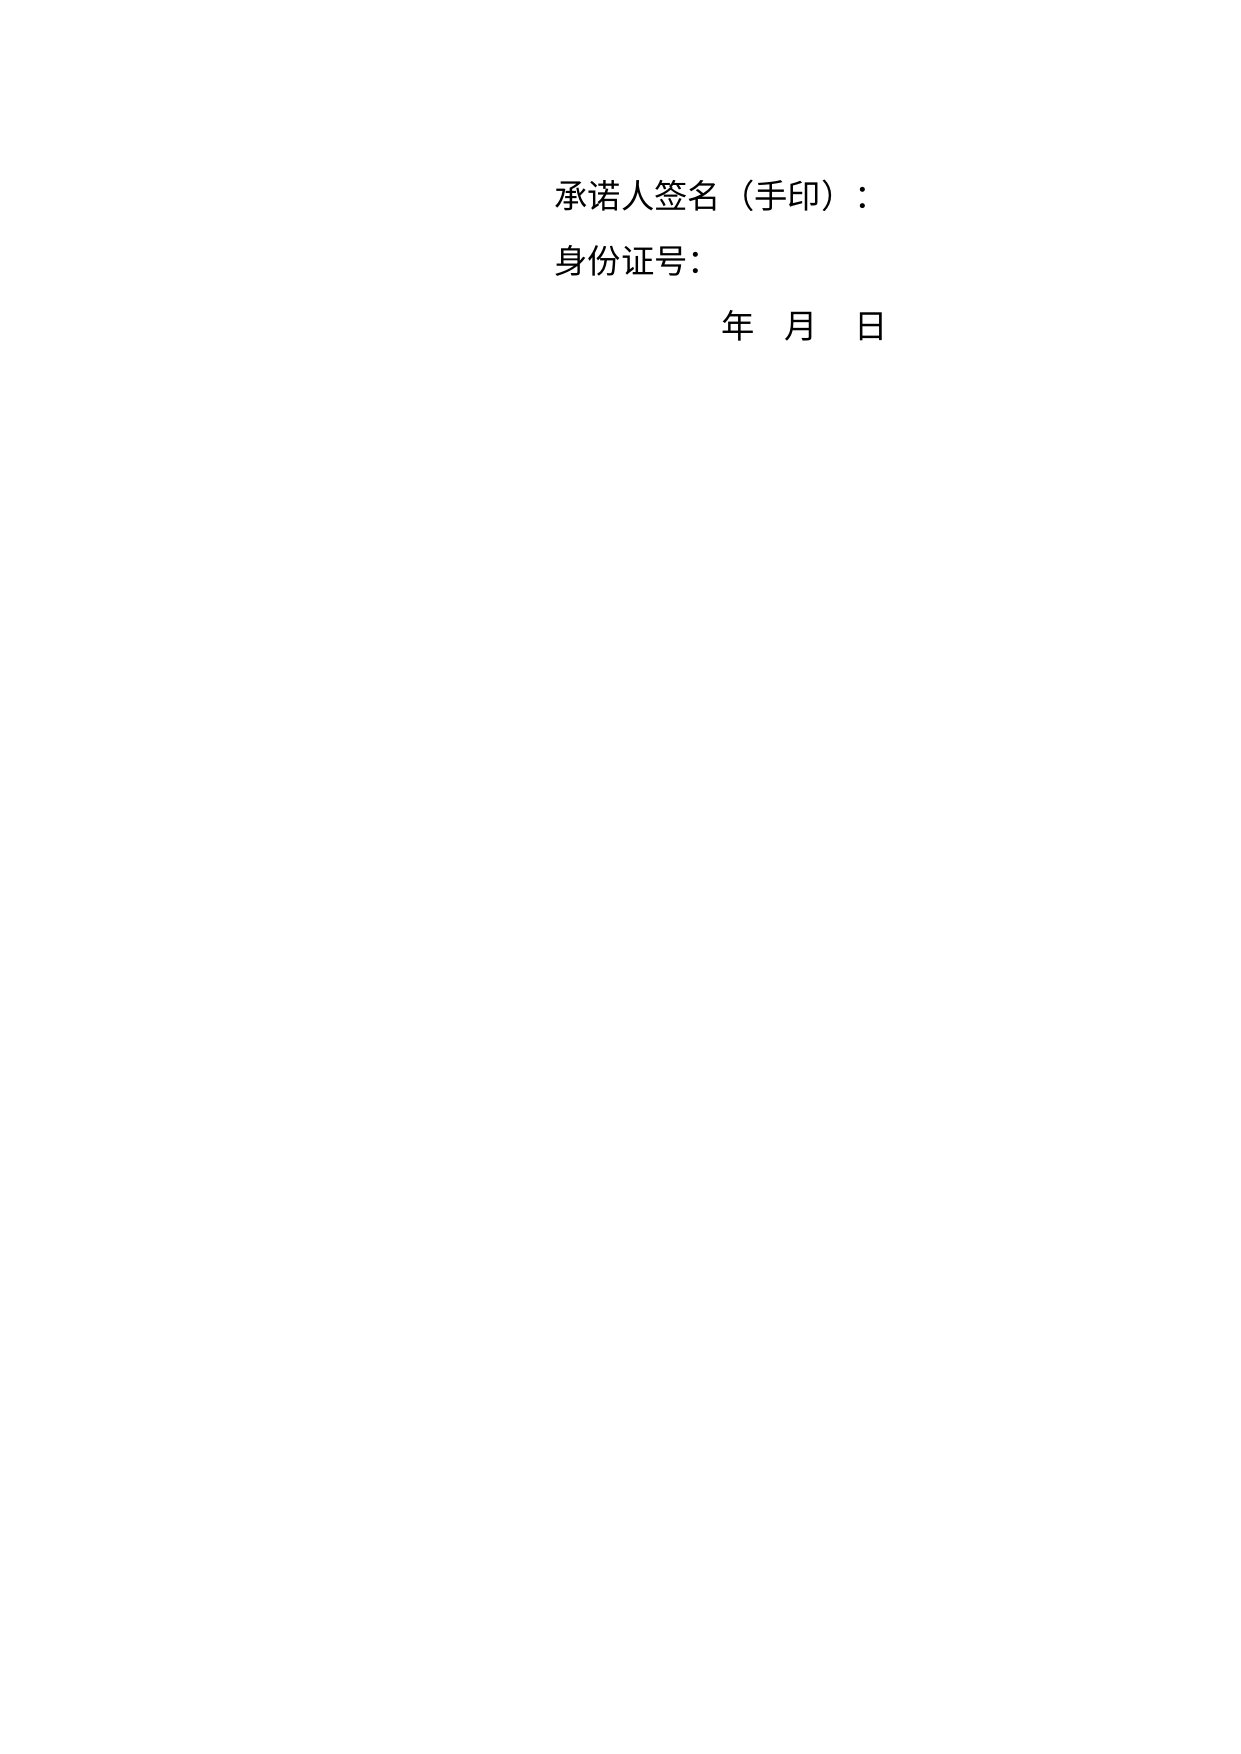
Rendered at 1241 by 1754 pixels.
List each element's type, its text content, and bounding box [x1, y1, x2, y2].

text 年 月 日 [187, 292, 1053, 357]
text 承诺人签名（手印）： [187, 162, 1053, 227]
text 身份证号： [187, 227, 1053, 292]
